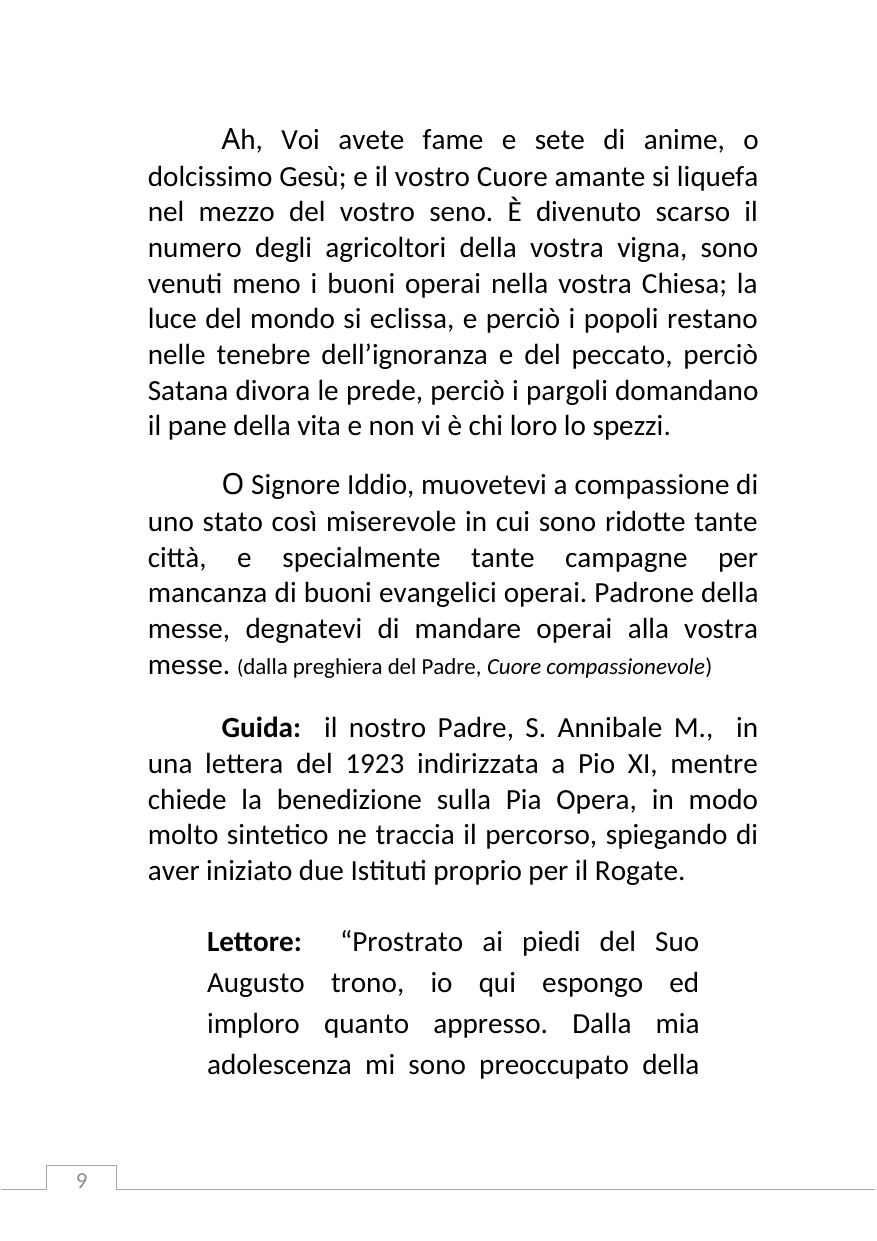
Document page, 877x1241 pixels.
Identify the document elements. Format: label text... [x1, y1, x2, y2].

text O Signore Iddio, muovetevi a compassione di uno stato così miserevole in cui sono ridotte tante città, e specialmente tante campagne per mancanza di buoni evangelici operai. Padrone della messe, degnatevi di mandare operai alla vostra messe. (dalla preghiera del Padre, Cuore compassionevole) [148, 464, 759, 681]
text Ah, Voi avete fame e sete di anime, o dolcissimo Gesù; e il vostro Cuore amante si liquefa nel mezzo del vostro seno. È divenuto scarso il numero degli agricoltori della vostra vigna, sono venuti meno i buoni operai nella vostra Chiesa; la luce del mondo si eclissa, e perciò i popoli restano nelle tenebre dell’ignoranza e del peccato, perciò Satana divora le prede, perciò i pargoli domandano il pane della vita e non vi è chi loro lo spezzi. [148, 118, 759, 443]
text Guida: il nostro Padre, S. Annibale M., in una lettera del 1923 indirizzata a Pio XI, mentre chiede la benedizione sulla Pia Opera, in modo molto sintetico ne traccia il percorso, spiegando di aver iniziato due Istituti proprio per il Rogate. [148, 709, 759, 888]
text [207, 923, 700, 1082]
